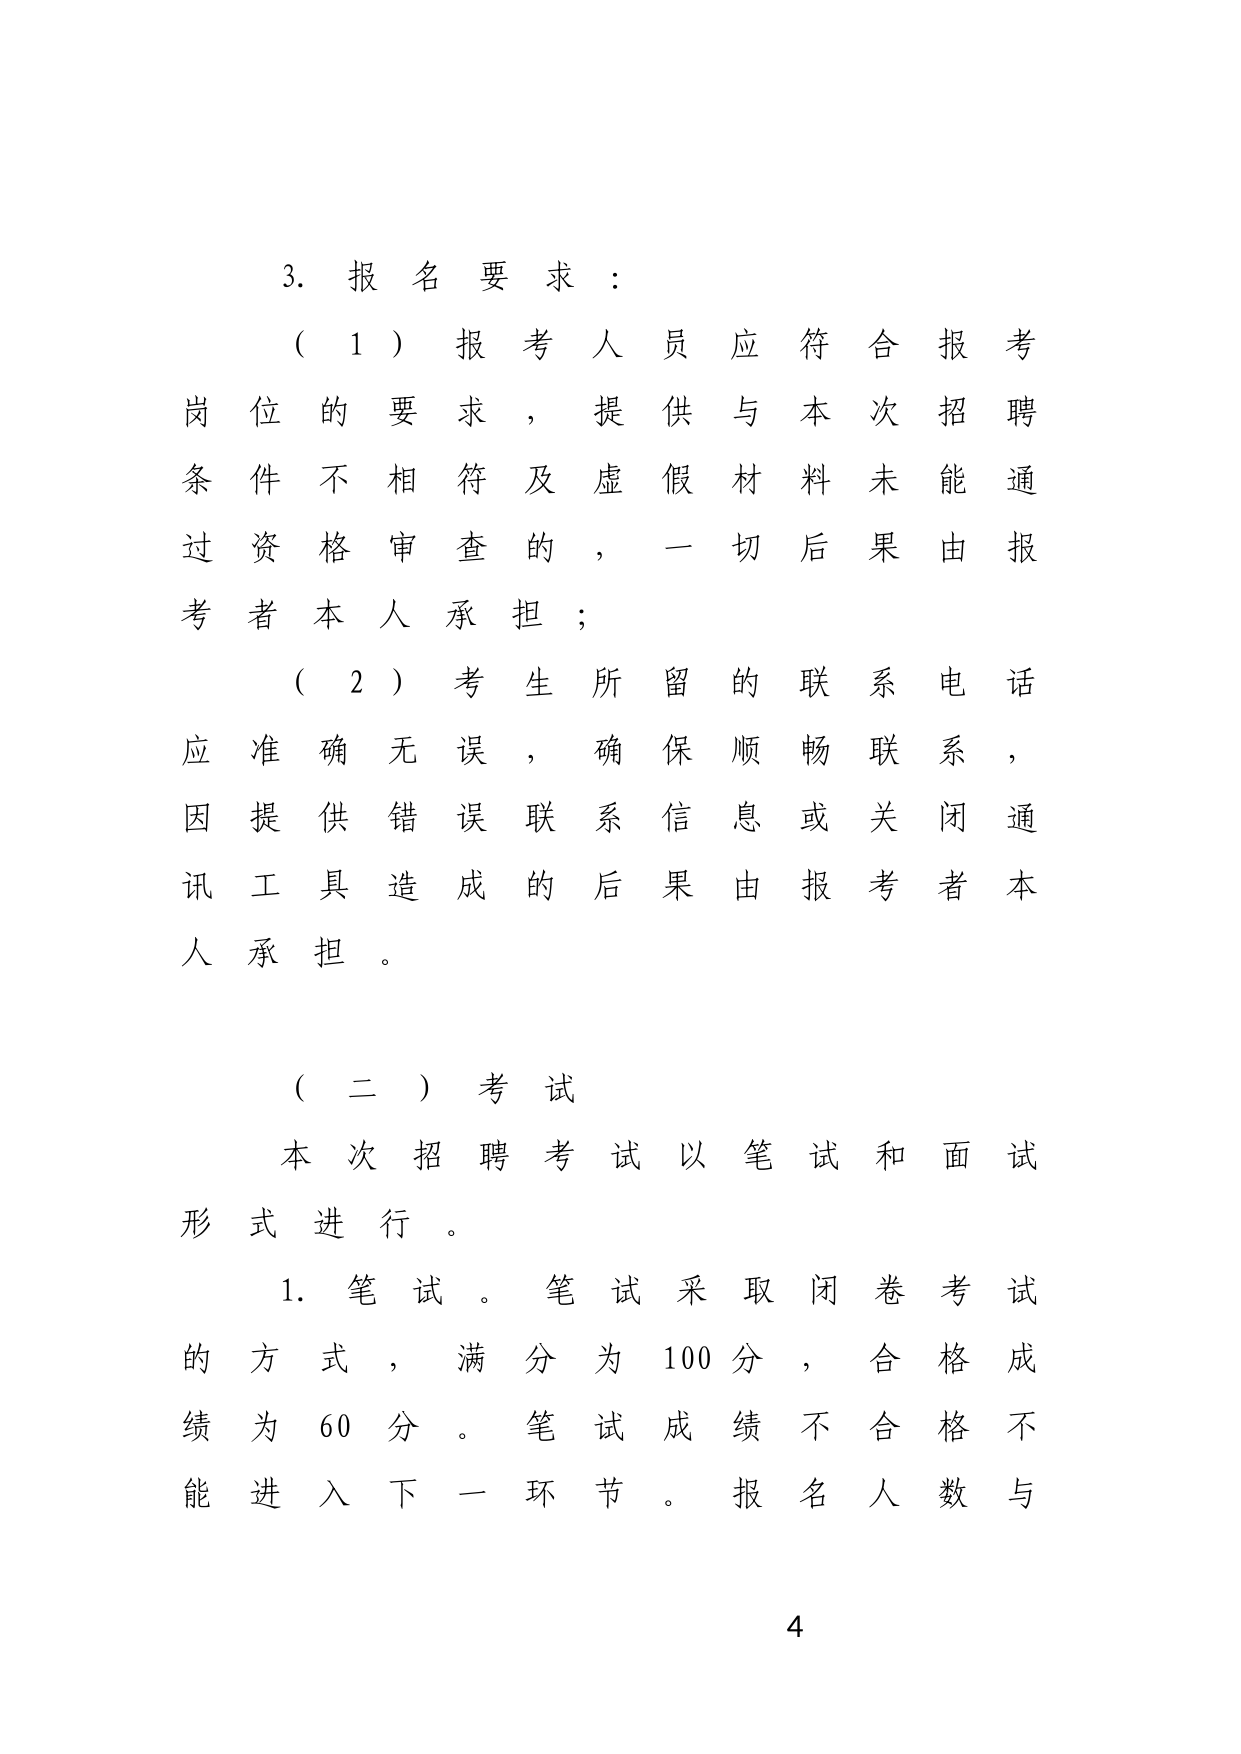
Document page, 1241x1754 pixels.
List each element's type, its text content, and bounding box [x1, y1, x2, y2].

text （二）考试 [180, 1052, 1072, 1119]
text （2）考生所留的联系电话应准确无误，确保顺畅联系，因提供错误联系信息或关闭通讯工具造成的后果由报考者本人承担。 [180, 646, 1072, 984]
text 本次招聘考试以笔试和面试形式进行。 [180, 1119, 1072, 1255]
text （1）报考人员应符合报考岗位的要求，提供与本次招聘条件不相符及虚假材料未能通过资格审查的，一切后果由报考者本人承担； [180, 308, 1072, 646]
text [180, 1255, 1072, 1525]
text 3.报名要求： [180, 241, 1072, 308]
